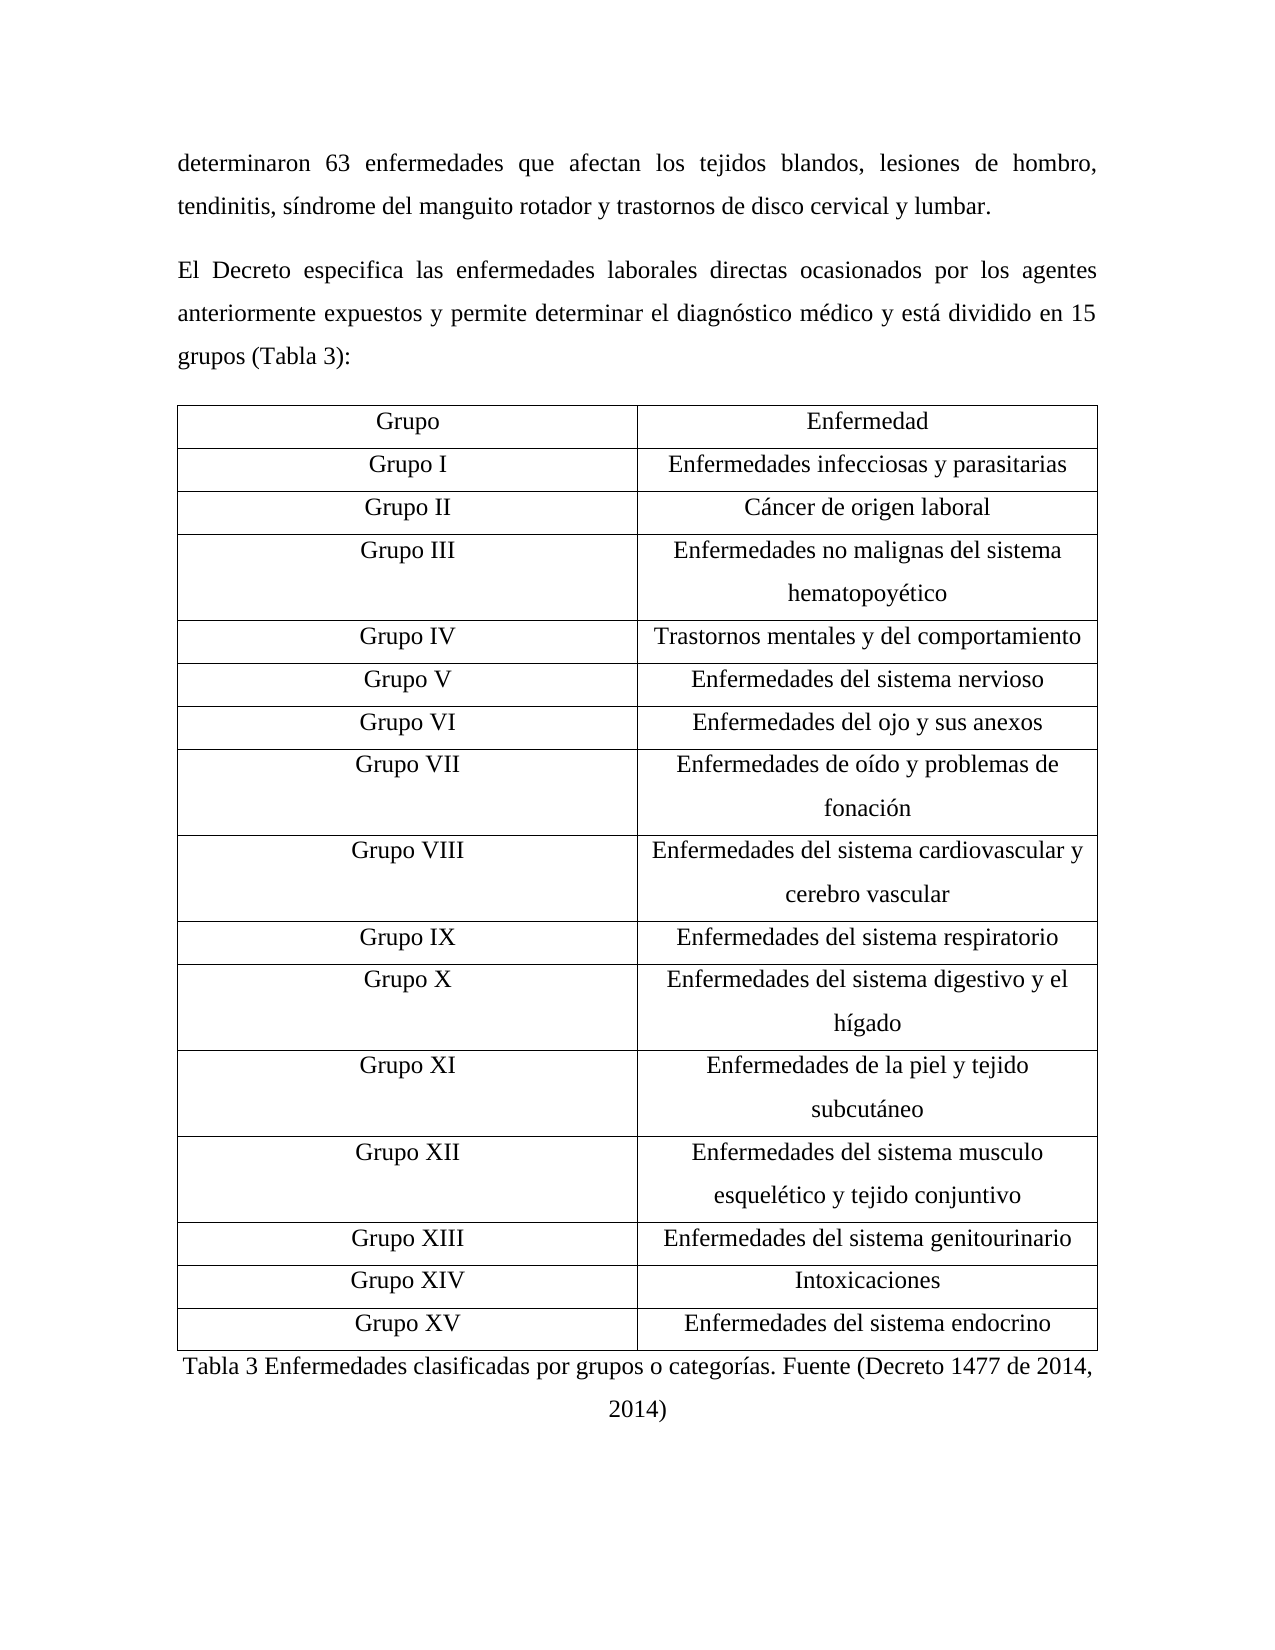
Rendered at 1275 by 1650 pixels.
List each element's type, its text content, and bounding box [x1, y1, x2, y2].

table_header Enfermedad [638, 406, 1097, 448]
table_cell Enfermedades de la piel y tejido subcutáneo [638, 1051, 1097, 1136]
table_cell Grupo XIII [178, 1223, 637, 1264]
table_cell Enfermedades del sistema nervioso [638, 664, 1097, 706]
table_header Grupo [178, 406, 637, 448]
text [177, 148, 1098, 219]
table_cell Enfermedades del sistema respiratorio [638, 922, 1097, 963]
table_cell Grupo II [178, 492, 637, 534]
table_cell Enfermedades del sistema cardiovascular y cerebro vascular [638, 836, 1097, 921]
text El Decreto especifica las enfermedades laborales directas ocasionados por los agentes anteriormente expuestos y permite determinar el diagnóstico médico y está dividido en 15 grupos (Tabla 3): [177, 255, 1098, 370]
table_cell Grupo X [178, 965, 637, 1049]
table_cell Grupo XII [178, 1137, 637, 1222]
table_cell Enfermedades del ojo y sus anexos [638, 707, 1097, 748]
table_cell Grupo III [178, 535, 637, 620]
table_cell Intoxicaciones [638, 1266, 1097, 1307]
table_cell Enfermedades del sistema digestivo y el hígado [638, 965, 1097, 1049]
table_cell Enfermedades del sistema genitourinario [638, 1223, 1097, 1264]
table_cell Enfermedades infecciosas y parasitarias [638, 449, 1097, 491]
table_cell Enfermedades de oído y problemas de fonación [638, 750, 1097, 834]
table_cell Enfermedades del sistema musculo esquelético y tejido conjuntivo [638, 1137, 1097, 1222]
table_cell Grupo XI [178, 1051, 637, 1136]
table_cell Grupo I [178, 449, 637, 491]
table_cell Grupo IX [178, 922, 637, 963]
table_cell Grupo VII [178, 750, 637, 834]
table_cell Grupo XV [178, 1309, 637, 1350]
table_cell Enfermedades no malignas del sistema hematopoyético [638, 535, 1097, 620]
table_cell Grupo VIII [178, 836, 637, 921]
table_cell Enfermedades del sistema endocrino [638, 1309, 1097, 1350]
table_cell Grupo VI [178, 707, 637, 748]
table_cell Grupo XIV [178, 1266, 637, 1307]
text Tabla 3 Enfermedades clasificadas por grupos o categorías. Fuente (Decreto 1477 de 2014, 2014) [177, 1351, 1098, 1423]
table_cell Trastornos mentales y del comportamiento [638, 621, 1097, 663]
table_cell Grupo V [178, 664, 637, 706]
table_cell Grupo IV [178, 621, 637, 663]
table_cell Cáncer de origen laboral [638, 492, 1097, 534]
